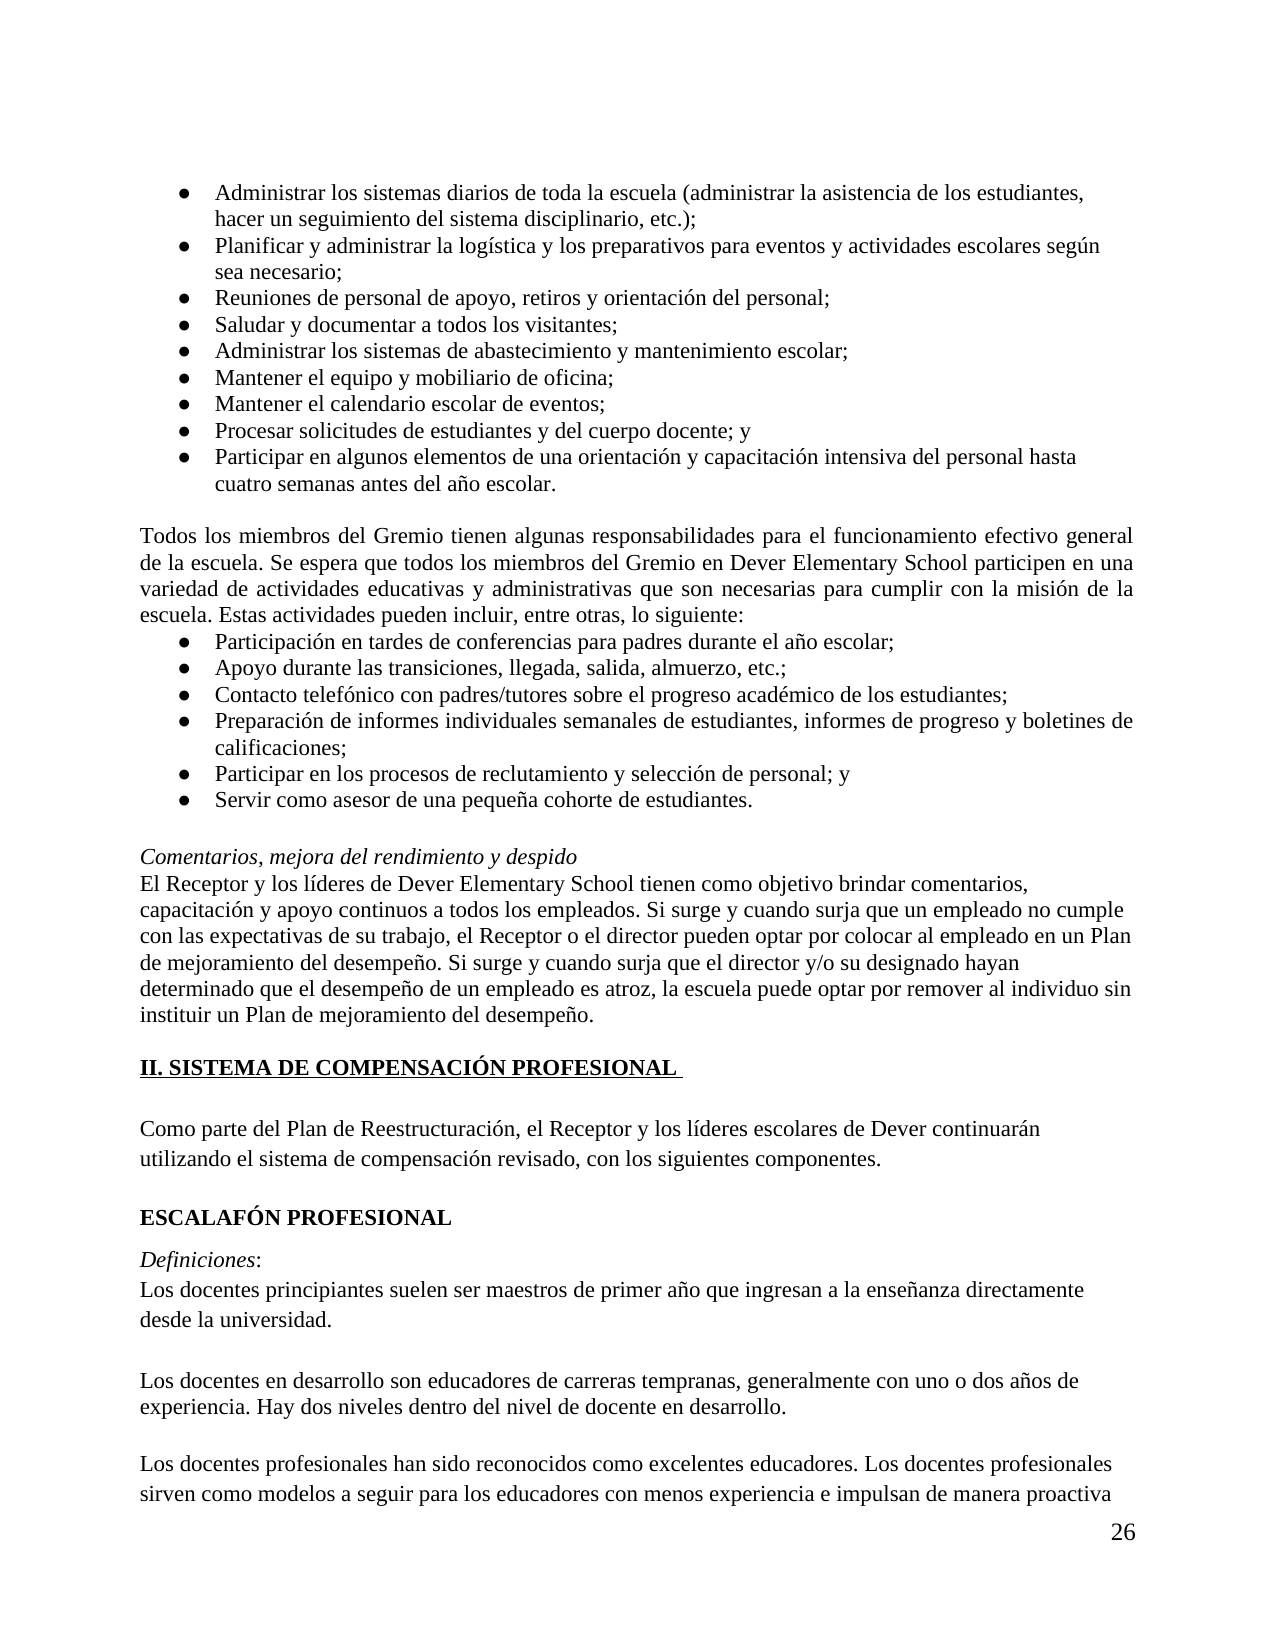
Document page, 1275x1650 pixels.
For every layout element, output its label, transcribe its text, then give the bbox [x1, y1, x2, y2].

list Contacto telefónico con padres/tutores sobre el progreso académico de los estudiantes; [177, 681, 1135, 707]
list Mantener el calendario escolar de eventos; [177, 390, 1135, 417]
text Como parte del Plan de Reestructuración, el Receptor y los líderes escolares de Dever continuarán utilizando el sistema de compensación revisado, con los siguientes componentes. [139, 1114, 1135, 1171]
text El Receptor y los líderes de Dever Elementary School tienen como objetivo brindar comentarios, capacitación y apoyo continuos a todos los empleados. Si surge y cuando surja que un empleado no cumple con las expectativas de su trabajo, el Receptor o el director pueden optar por colocar al empleado en un Plan de mejoramiento del desempeño. Si surge y cuando surja que el director y/o su designado hayan determinado que el desempeño de un empleado es atroz, la escuela puede optar por remover al individuo sin instituir un Plan de mejoramiento del desempeño. [139, 870, 1135, 1028]
list Administrar los sistemas de abastecimiento y mantenimiento escolar; [177, 337, 1135, 364]
text Todos los miembros del Gremio tienen algunas responsabilidades para el funcionamiento efectivo general de la escuela. Se espera que todos los miembros del Gremio en Dever Elementary School participen en una variedad de actividades educativas y administrativas que son necesarias para cumplir con la misión de la escuela. Estas actividades pueden incluir, entre otras, lo siguiente: [139, 522, 1135, 628]
text Los docentes en desarrollo son educadores de carreras tempranas, generalmente con uno o dos años de experiencia. Hay dos niveles dentro del nivel de docente en desarrollo. [139, 1367, 1135, 1419]
list Administrar los sistemas diarios de toda la escuela (administrar la asistencia de los estudiantes, hacer un seguimiento del sistema disciplinario, etc.); [177, 179, 1135, 232]
list Mantener el equipo y mobiliario de oficina; [177, 364, 1135, 390]
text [139, 1450, 1135, 1506]
list Procesar solicitudes de estudiantes y del cuerpo docente; y [177, 417, 1135, 443]
list Saludar y documentar a todos los visitantes; [177, 311, 1135, 337]
list Apoyo durante las transiciones, llegada, salida, almuerzo, etc.; [177, 654, 1135, 681]
list Participación en tardes de conferencias para padres durante el año escolar; [177, 628, 1135, 654]
list Preparación de informes individuales semanales de estudiantes, informes de progreso y boletines de calificaciones; [177, 707, 1135, 760]
text Definiciones: [139, 1246, 1135, 1273]
list Participar en algunos elementos de una orientación y capacitación intensiva del personal hasta cuatro semanas antes del año escolar. [177, 443, 1135, 496]
subtitle ESCALAFÓN PROFESIONAL [139, 1204, 1135, 1230]
text II. SISTEMA DE COMPENSACIÓN PROFESIONAL [139, 1054, 1135, 1081]
list Reuniones de personal de apoyo, retiros y orientación del personal; [177, 284, 1135, 311]
list Participar en los procesos de reclutamiento y selección de personal; y [177, 760, 1135, 786]
text Los docentes principiantes suelen ser maestros de primer año que ingresan a la enseñanza directamente desde la universidad. [139, 1276, 1135, 1333]
list Servir como asesor de una pequeña cohorte de estudiantes. [177, 786, 1135, 813]
text Comentarios, mejora del rendimiento y despido [139, 843, 1135, 870]
list Planificar y administrar la logística y los preparativos para eventos y actividades escolares según sea necesario; [177, 232, 1135, 284]
